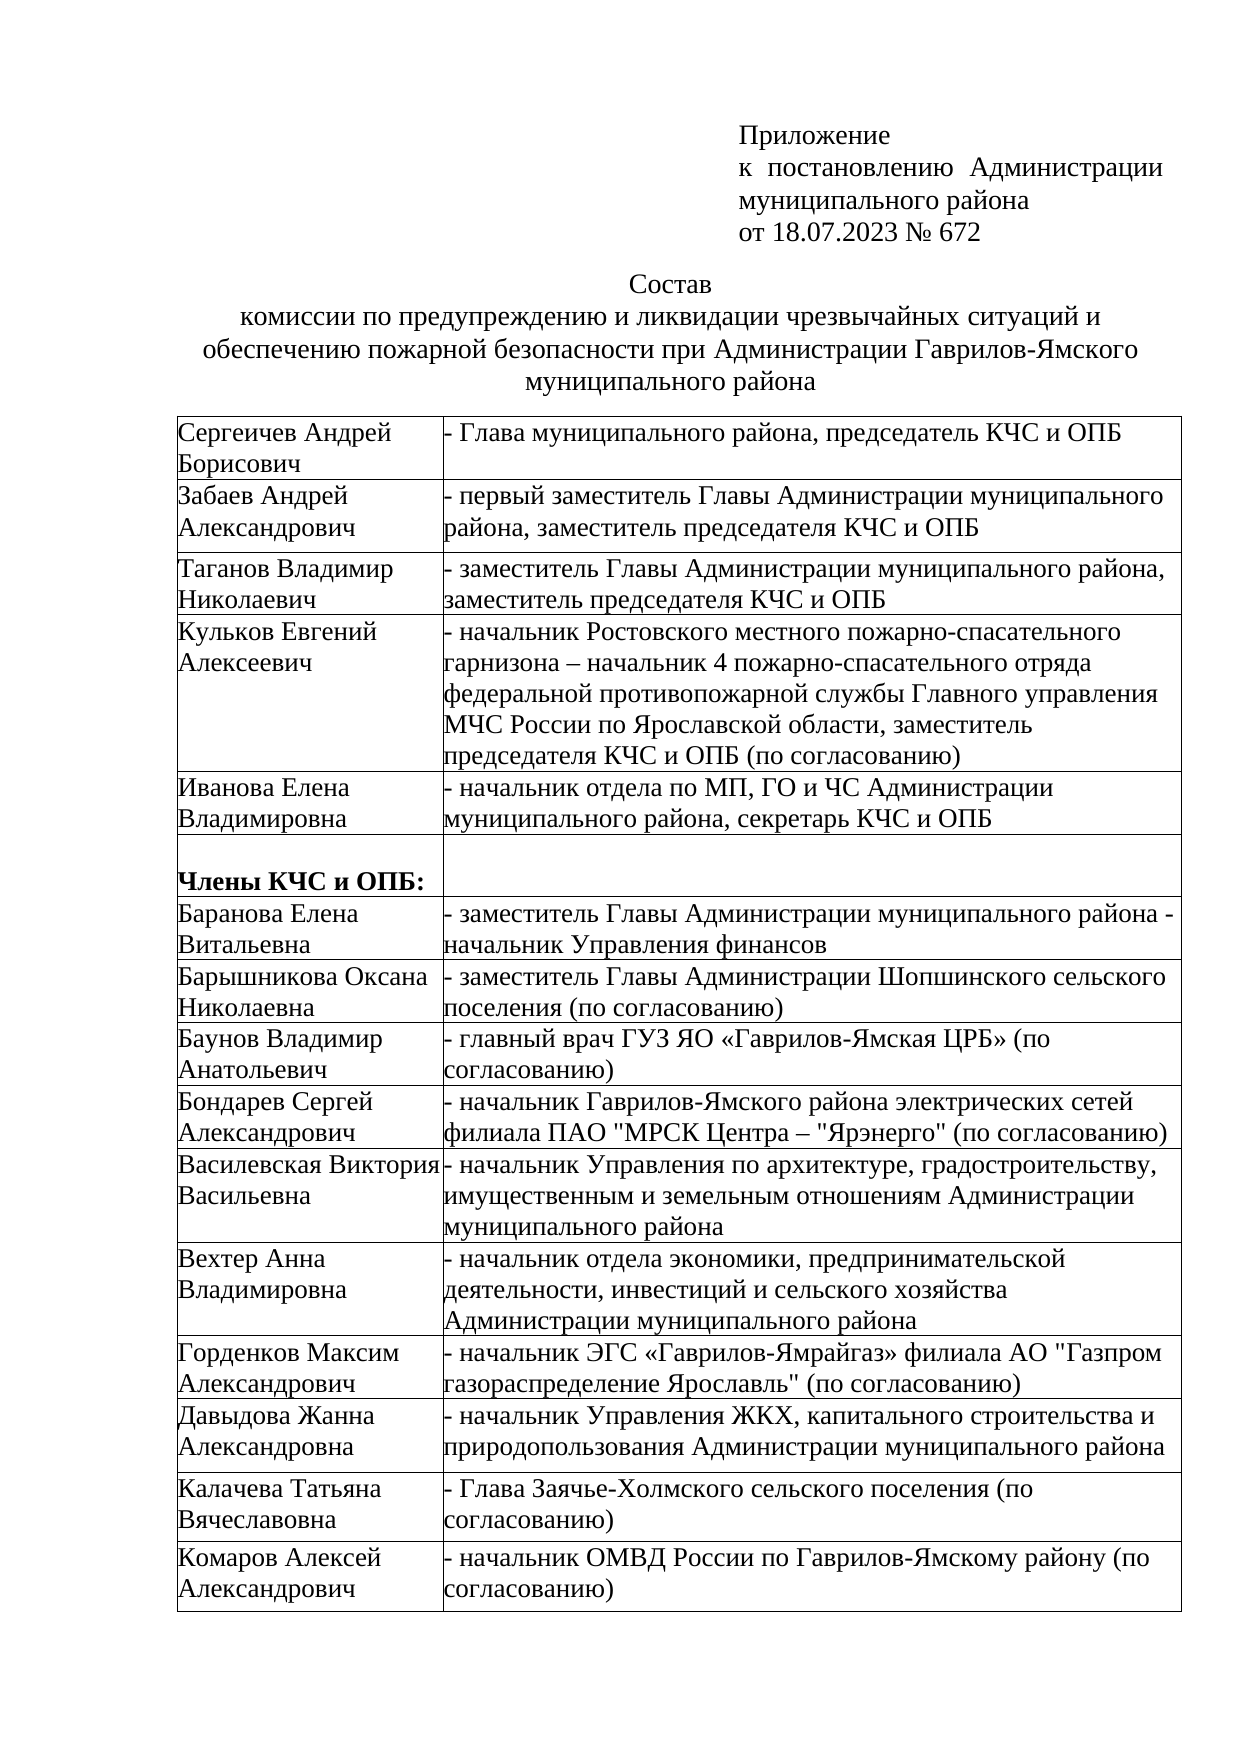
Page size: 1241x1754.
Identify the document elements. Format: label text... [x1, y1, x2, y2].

table_cell Вехтер Анна Владимировна [178, 1243, 443, 1335]
table_cell Кульков Евгений Алексеевич [178, 615, 443, 771]
text к постановлению Администрации муниципального района [738, 151, 1163, 215]
table_cell - начальник ОМВД России по Гаврилов-Ямскому району (по согласованию) [444, 1542, 1181, 1611]
table_cell - начальник Гаврилов-Ямского района электрических сетей филиала ПАО "МРСК Центра – "Ярэнерго" (по согласованию) [444, 1086, 1181, 1147]
table_header - Глава муниципального района, председатель КЧС и ОПБ [444, 417, 1181, 478]
text Приложение [738, 118, 1163, 151]
table_cell Члены КЧС и ОПБ: [178, 835, 443, 896]
table_cell Забаев Андрей Александрович [178, 480, 443, 552]
table_cell - начальник Управления по архитектуре, градостроительству, имущественным и земельным отношениям Администрации муниципального района [444, 1149, 1181, 1241]
table_cell Василевская Виктория Васильевна [178, 1149, 443, 1241]
text комиссии по предупреждению и ликвидации чрезвычайных ситуаций и обеспечению пожарной безопасности при Администрации Гаврилов-Ямского муниципального района [177, 299, 1163, 396]
text Состав [177, 267, 1163, 299]
table_cell Калачева Татьяна Вячеславовна [178, 1473, 443, 1541]
table_cell - начальник отдела по МП, ГО и ЧС Администрации муниципального района, секретарь КЧС и ОПБ [444, 772, 1181, 833]
table_cell Барышникова Оксана Николаевна [178, 960, 443, 1022]
table_cell - заместитель Главы Администрации Шопшинского сельского поселения (по согласованию) [444, 960, 1181, 1022]
table_cell - начальник Ростовского местного пожарно-спасательного гарнизона – начальник 4 пожарно-спасательного отряда федеральной противопожарной службы Главного управления МЧС России по Ярославской области, заместитель председателя КЧС и ОПБ (по согласованию) [444, 615, 1181, 771]
table_cell - Глава Заячье-Холмского сельского поселения (по согласованию) [444, 1473, 1181, 1541]
table_cell Баранова Елена Витальевна [178, 897, 443, 959]
table_cell - начальник ЭГС «Гаврилов-Ямрайгаз» филиала АО "Газпром газораспределение Ярославль" (по согласованию) [444, 1336, 1181, 1398]
table_cell Бондарев Сергей Александрович [178, 1086, 443, 1147]
table_cell Давыдова Жанна Александровна [178, 1399, 443, 1471]
table_cell - начальник Управления ЖКХ, капитального строительства и природопользования Администрации муниципального района [444, 1399, 1181, 1471]
table_cell Баунов Владимир Анатольевич [178, 1023, 443, 1085]
table_cell Комаров Алексей Александрович [178, 1542, 443, 1611]
table_cell - главный врач ГУЗ ЯО «Гаврилов-Ямская ЦРБ» (по согласованию) [444, 1023, 1181, 1085]
table_cell - заместитель Главы Администрации муниципального района, заместитель председателя КЧС и ОПБ [444, 553, 1181, 614]
table_cell - начальник отдела экономики, предпринимательской деятельности, инвестиций и сельского хозяйства Администрации муниципального района [444, 1243, 1181, 1335]
table_cell [444, 835, 1181, 896]
table_cell - заместитель Главы Администрации муниципального района - начальник Управления финансов [444, 897, 1181, 959]
table_header Сергеичев Андрей Борисович [178, 417, 443, 478]
table_cell - первый заместитель Главы Администрации муниципального района, заместитель председателя КЧС и ОПБ [444, 480, 1181, 552]
text от 18.07.2023 № 672 [738, 215, 1163, 248]
table_cell Иванова Елена Владимировна [178, 772, 443, 833]
table_cell Таганов Владимир Николаевич [178, 553, 443, 614]
table_cell Горденков Максим Александрович [178, 1336, 443, 1398]
